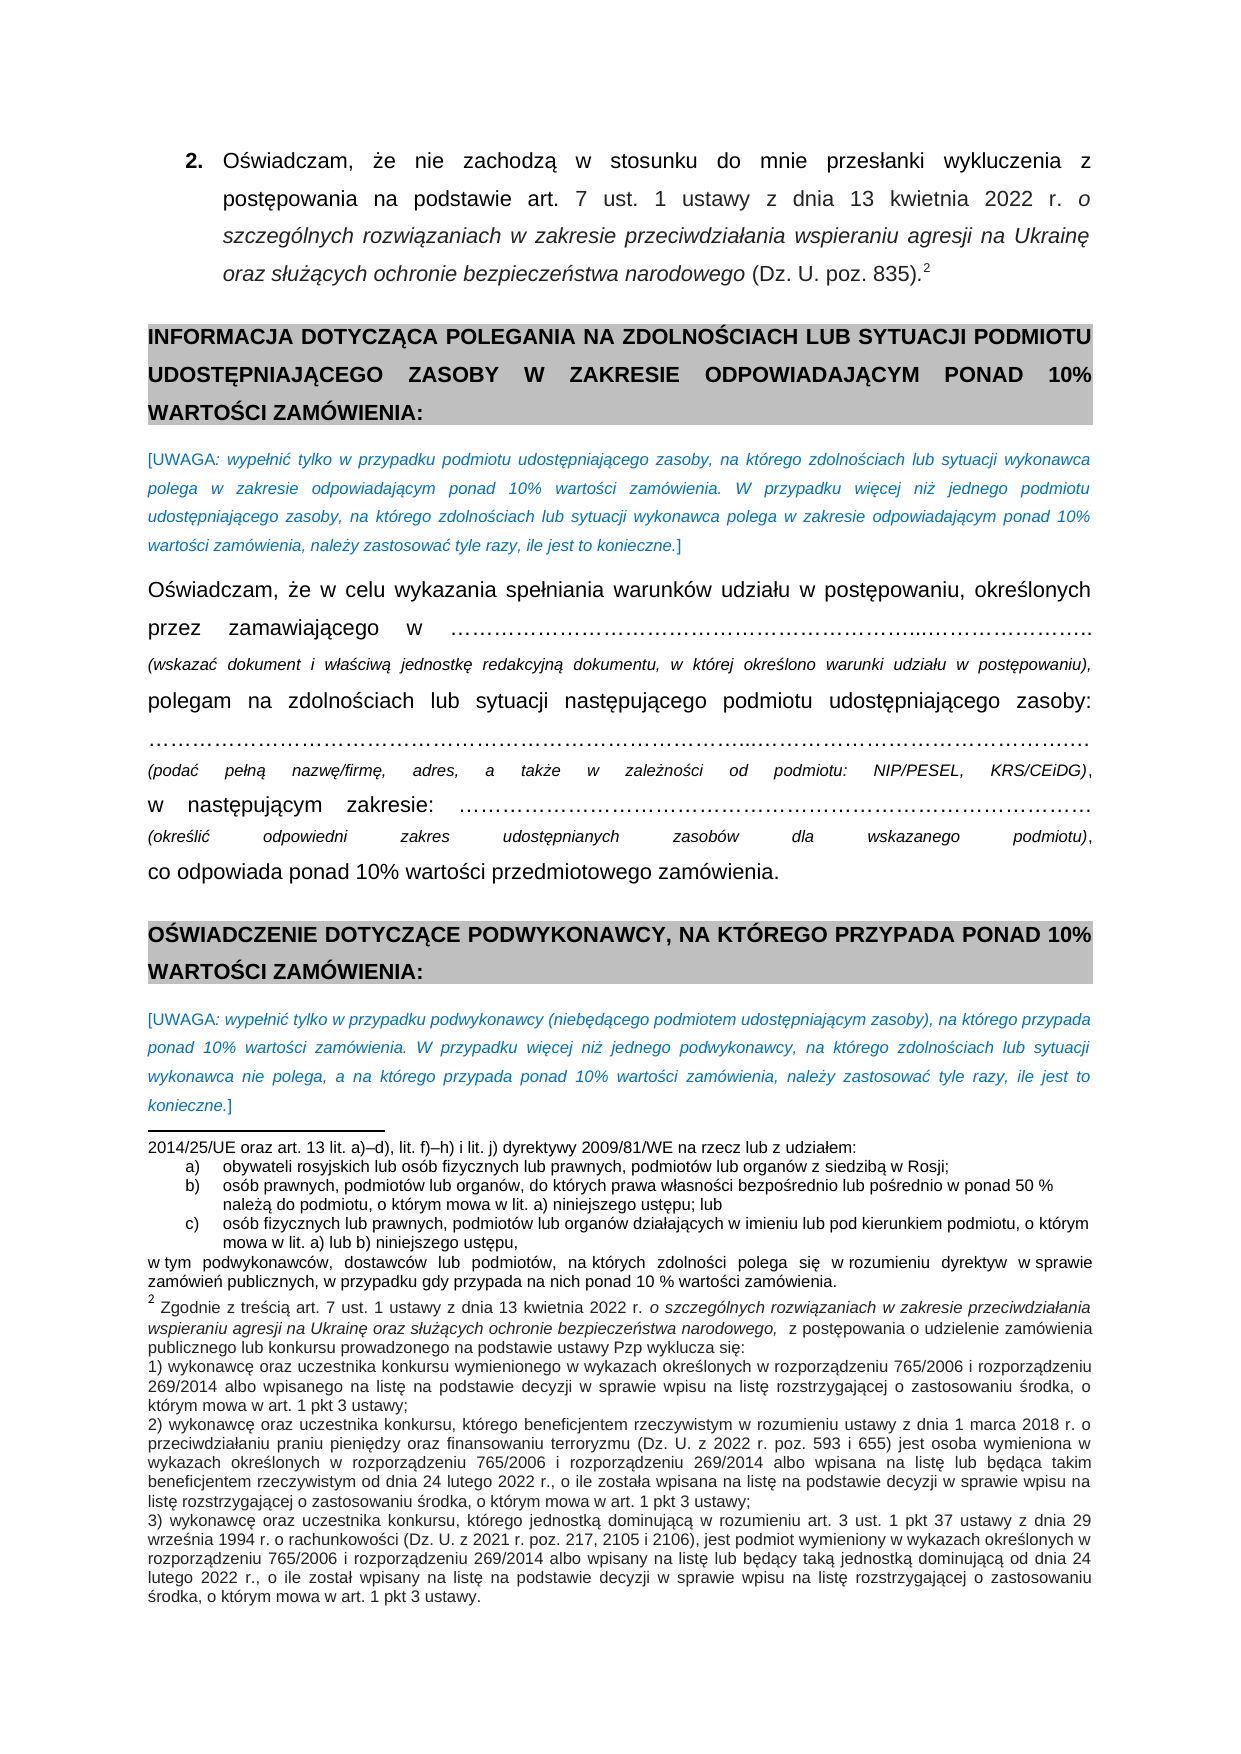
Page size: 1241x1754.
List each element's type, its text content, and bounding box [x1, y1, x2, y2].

list Oświadczam, że nie zachodzą w stosunku do mnie przesłanki wykluczenia z postępowania na podstawie art. 7 ust. 1 ustawy z dnia 13 kwietnia 2022 r. o szczególnych rozwiązaniach w zakresie przeciwdziałania wspieraniu agresji na Ukrainę oraz służących ochronie bezpieczeństwa narodowego (Dz. U. poz. 835). [185, 148, 1093, 286]
text OŚWIADCZENIE DOTYCZĄCE PODWYKONAWCY, NA KTÓREGO PRZYPADA PONAD 10% WARTOŚCI ZAMÓWIENIA: [148, 921, 1093, 984]
text [UWAGA: wypełnić tylko w przypadku podwykonawcy (niebędącego podmiotem udostępniającym zasoby), na którego przypada ponad 10% wartości zamówienia. W przypadku więcej niż jednego podwykonawcy, na którego zdolnościach lub sytuacji wykonawca nie polega, a na którego przypada ponad 10% wartości zamówienia, należy zastosować tyle razy, ile jest to konieczne.] [148, 1009, 1093, 1115]
text INFORMACJA DOTYCZĄCA POLEGANIA NA ZDOLNOŚCIACH LUB SYTUACJI PODMIOTU UDOSTĘPNIAJĄCEGO ZASOBY W ZAKRESIE ODPOWIADAJĄCYM PONAD 10% WARTOŚCI ZAMÓWIENIA: [148, 324, 1093, 425]
text [UWAGA: wypełnić tylko w przypadku podmiotu udostępniającego zasoby, na którego zdolnościach lub sytuacji wykonawca polega w zakresie odpowiadającym ponad 10% wartości zamówienia. W przypadku więcej niż jednego podmiotu udostępniającego zasoby, na którego zdolnościach lub sytuacji wykonawca polega w zakresie odpowiadającym ponad 10% wartości zamówienia, należy zastosować tyle razy, ile jest to konieczne.] [148, 450, 1093, 555]
text Oświadczam, że w celu wykazania spełniania warunków udziału w postępowaniu, określonych przez zamawiającego w ………………………………………………………...………………….. (wskazać dokument i właściwą jednostkę redakcyjną dokumentu, w której określono warunki udziału w postępowaniu), polegam na zdolnościach lub sytuacji następującego podmiotu udostępniającego zasoby: ………………………………………………………………………...…………………………………….… (podać pełną nazwę/firmę, adres, a także w zależności od podmiotu: NIP/PESEL, KRS/CEiDG), w następującym zakresie: …………………………………………………………………………… (określić odpowiedni zakres udostępnianych zasobów dla wskazanego podmiotu), co odpowiada ponad 10% wartości przedmiotowego zamówienia. [148, 577, 1093, 884]
